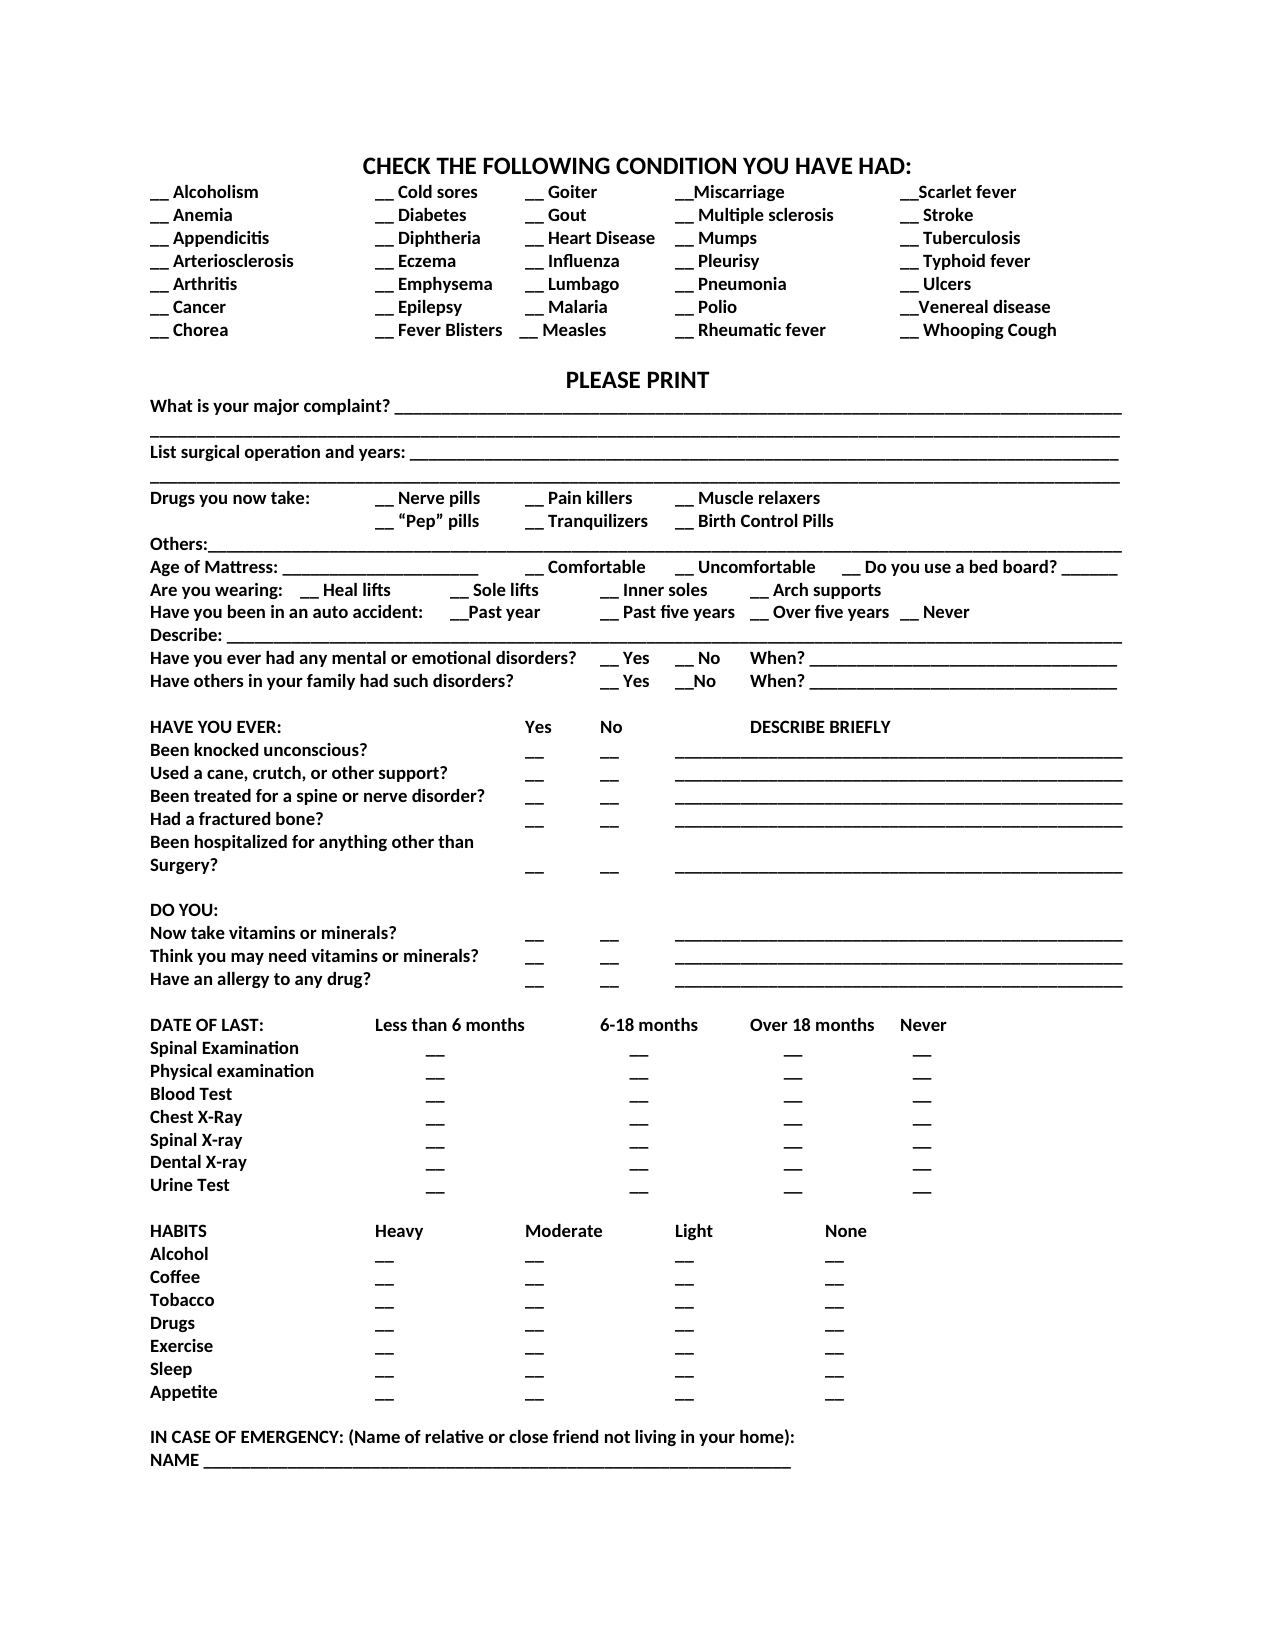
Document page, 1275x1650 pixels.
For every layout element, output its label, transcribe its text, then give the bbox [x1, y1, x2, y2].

text NAME _______________________________________________________________ [150, 1448, 1125, 1471]
text Others:__________________________________________________________________________________________________ [150, 532, 1125, 555]
text Surgery? __ __ ________________________________________________ [150, 853, 1125, 876]
text Have you ever had any mental or emotional disorders? __ Yes __ No When? _________________________________ [150, 646, 1125, 669]
text Blood Test __ __ __ __ [150, 1082, 1125, 1105]
text Used a cane, crutch, or other support? __ __ ________________________________________________ [150, 761, 1125, 784]
text __ Chorea __ Fever Blisters __ Measles __ Rheumatic fever __ Whooping Cough [150, 318, 1125, 341]
text Had a fractured bone? __ __ ________________________________________________ [150, 807, 1125, 830]
text List surgical operation and years: ____________________________________________________________________________ [150, 440, 1125, 463]
text Now take vitamins or minerals? __ __ ________________________________________________ [150, 921, 1125, 944]
text Describe: ________________________________________________________________________________________________ [150, 623, 1125, 646]
text Physical examination __ __ __ __ [150, 1059, 1125, 1082]
text Been hospitalized for anything other than [150, 830, 1125, 853]
text Tobacco __ __ __ __ [150, 1288, 1125, 1311]
text HABITS Heavy Moderate Light None [150, 1219, 1125, 1242]
text Drugs __ __ __ __ [150, 1311, 1125, 1334]
text Have an allergy to any drug? __ __ ________________________________________________ [150, 967, 1125, 990]
text __ Arteriosclerosis __ Eczema __ Influenza __ Pleurisy __ Typhoid fever [150, 249, 1125, 272]
text Chest X-Ray __ __ __ __ [150, 1105, 1125, 1128]
text Have others in your family had such disorders? __ Yes __No When? _________________________________ [150, 669, 1125, 692]
text CHECK THE FOLLOWING CONDITION YOU HAVE HAD: [150, 150, 1125, 181]
text Appetite __ __ __ __ [150, 1380, 1125, 1403]
text __ Alcoholism __ Cold sores __ Goiter __Miscarriage __Scarlet fever [150, 181, 1125, 203]
text __ Appendicitis __ Diphtheria __ Heart Disease __ Mumps __ Tuberculosis [150, 226, 1125, 249]
text Urine Test __ __ __ __ [150, 1173, 1125, 1196]
text Exercise __ __ __ __ [150, 1334, 1125, 1357]
text IN CASE OF EMERGENCY: (Name of relative or close friend not living in your home): [150, 1426, 1125, 1448]
text HAVE YOU EVER: Yes No DESCRIBE BRIEFLY [150, 715, 1125, 738]
text PLEASE PRINT [150, 364, 1125, 394]
text __ Cancer __ Epilepsy __ Malaria __ Polio __Venereal disease [150, 295, 1125, 318]
text Coffee __ __ __ __ [150, 1265, 1125, 1288]
text Age of Mattress: _____________________ __ Comfortable __ Uncomfortable __ Do you use a bed board? ______ [150, 555, 1125, 578]
text __ “Pep” pills __ Tranquilizers __ Birth Control Pills [150, 509, 1125, 532]
text Sleep __ __ __ __ [150, 1357, 1125, 1380]
text ________________________________________________________________________________________________________ [150, 417, 1125, 440]
text __ Arthritis __ Emphysema __ Lumbago __ Pneumonia __ Ulcers [150, 272, 1125, 295]
text Alcohol __ __ __ __ [150, 1242, 1125, 1265]
text Think you may need vitamins or minerals? __ __ ________________________________________________ [150, 944, 1125, 967]
text Been treated for a spine or nerve disorder? __ __ ________________________________________________ [150, 784, 1125, 807]
text Spinal X-ray __ __ __ __ [150, 1128, 1125, 1151]
text DATE OF LAST: Less than 6 months 6-18 months Over 18 months Never [150, 1013, 1125, 1036]
text Drugs you now take: __ Nerve pills __ Pain killers __ Muscle relaxers [150, 486, 1125, 509]
text Are you wearing: __ Heal lifts __ Sole lifts __ Inner soles __ Arch supports [150, 578, 1125, 601]
text Been knocked unconscious? __ __ ________________________________________________ [150, 738, 1125, 761]
text What is your major complaint? ______________________________________________________________________________ [150, 394, 1125, 417]
text Spinal Examination __ __ __ __ [150, 1036, 1125, 1059]
text __ Anemia __ Diabetes __ Gout __ Multiple sclerosis __ Stroke [150, 203, 1125, 226]
text Have you been in an auto accident: __Past year __ Past five years __ Over five years __ Never [150, 601, 1125, 623]
text Dental X-ray __ __ __ __ [150, 1151, 1125, 1173]
text DO YOU: [150, 898, 1125, 921]
text ________________________________________________________________________________________________________ [150, 463, 1125, 486]
